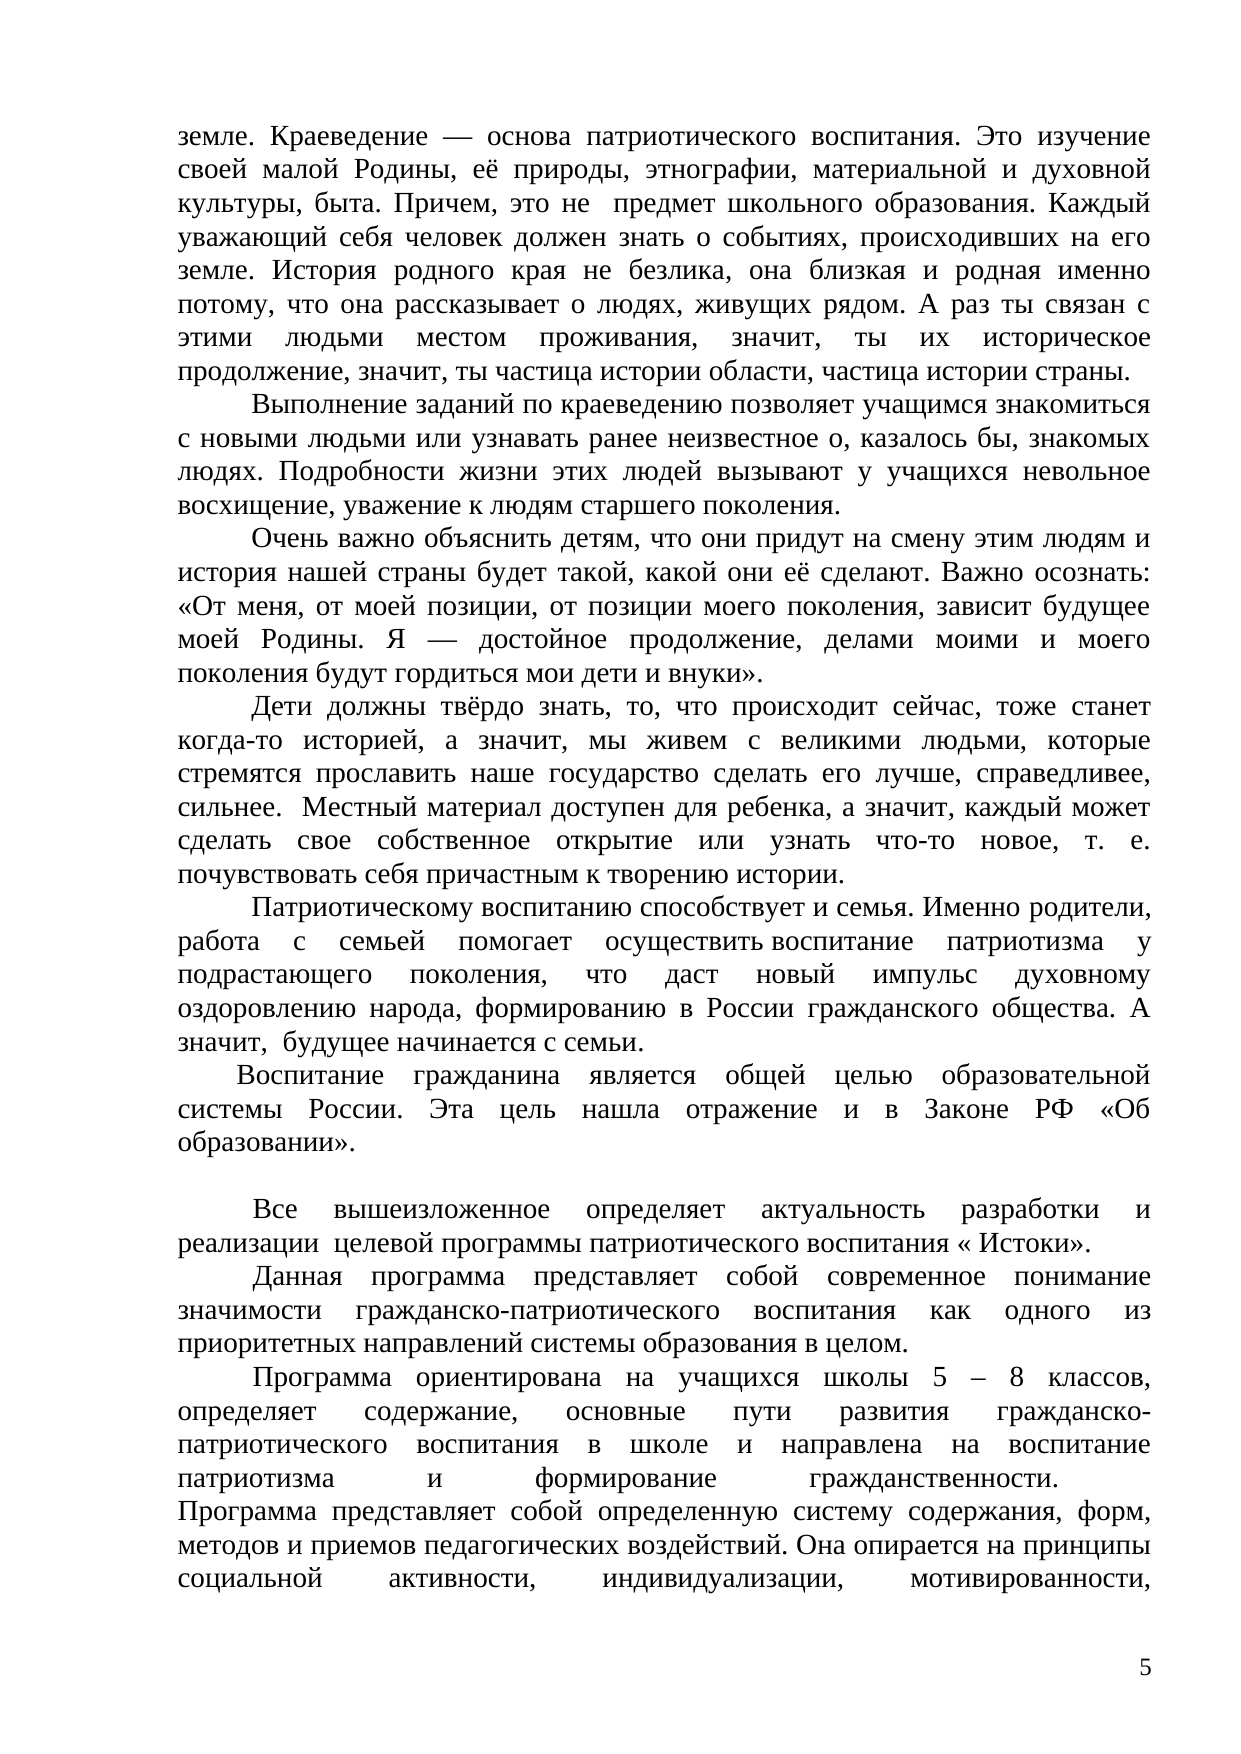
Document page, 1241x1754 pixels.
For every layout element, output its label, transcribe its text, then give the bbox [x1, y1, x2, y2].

text Очень важно объяснить детям, что они придут на смену этим людям и история нашей страны будет такой, какой они её сделают. Важно осознать: «От меня, от моей позиции, от позиции моего поколения, зависит будущее моей Родины. Я — достойное продолжение, делами моими и моего поколения будут гордиться мои дети и внуки». [177, 521, 1152, 688]
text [177, 118, 1152, 386]
text Данная программа представляет собой современное понимание значимости гражданско-патриотического воспитания как одного из приоритетных направлений системы образования в целом. [177, 1258, 1152, 1359]
text Все вышеизложенное определяет актуальность разработки и реализации целевой программы патриотического воспитания « Истоки». [177, 1191, 1152, 1258]
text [177, 1359, 1152, 1594]
text Выполнение заданий по краеведению позволяет учащимся знакомиться с новыми людьми или узнавать ранее неизвестное о, казалось бы, знакомых людях. Подробности жизни этих людей вызывают у учащихся невольное восхищение, уважение к людям старшего поколения. [177, 386, 1152, 521]
text Патриотическому воспитанию способствует и семья. Именно родители, работа с семьей помогает осуществить воспитание патриотизма у подрастающего поколения, что даст новый импульс духовному оздоровлению народа, формированию в России гражданского общества. А значит, будущее начинается с семьи. [177, 889, 1152, 1057]
text Дети должны твёрдо знать, то, что происходит сейчас, тоже станет когда-то историей, а значит, мы живем с великими людьми, которые стремятся прославить наше государство сделать его лучше, справедливее, сильнее. Местный материал доступен для ребенка, а значит, каждый может сделать свое собственное открытие или узнать что-то новое, т. е. почувствовать себя причастным к творению истории. [177, 688, 1152, 889]
text Воспитание гражданина является общей целью образовательной системы России. Эта цель нашла отражение и в Законе РФ «Об образовании». [177, 1057, 1152, 1158]
